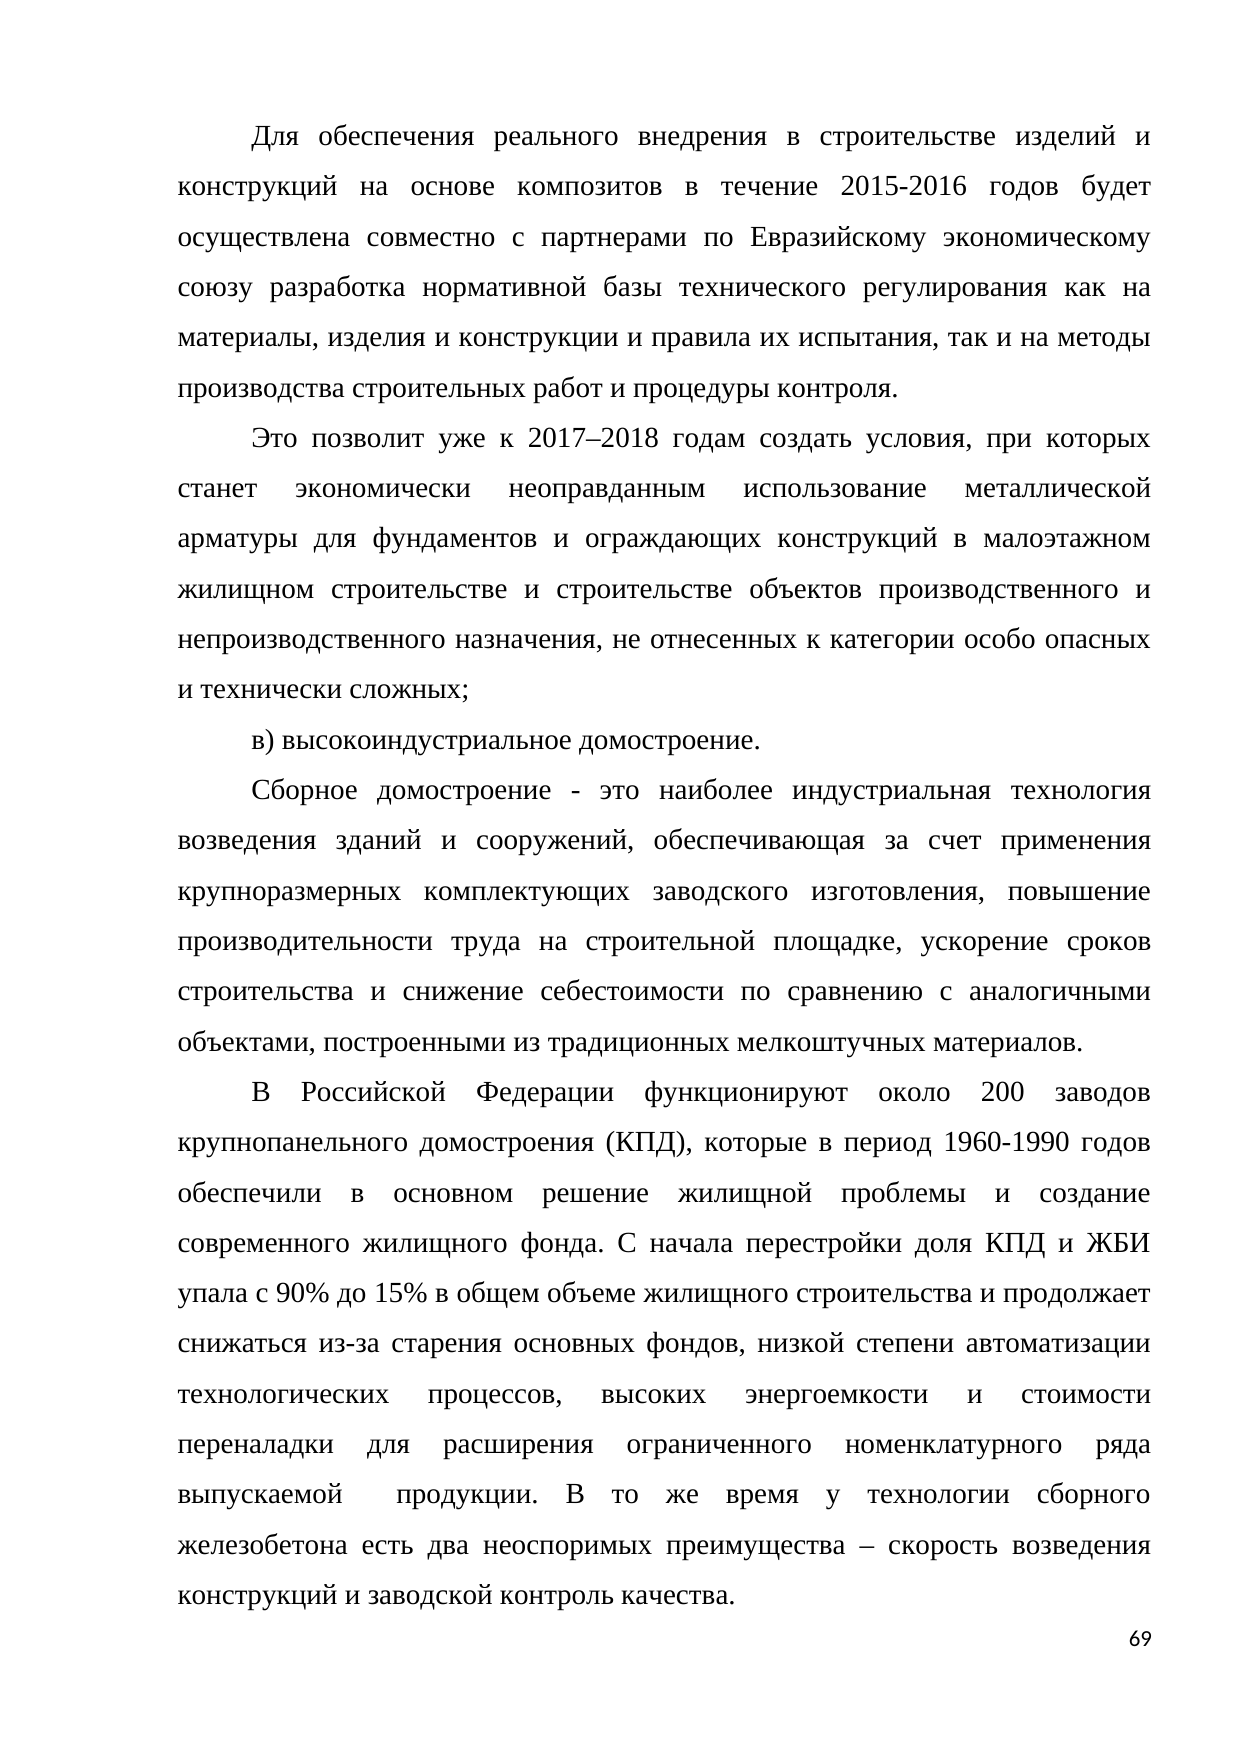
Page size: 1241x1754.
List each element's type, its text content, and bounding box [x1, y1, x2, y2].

text В Российской Федерации функционируют около 200 заводов крупнопанельного домостроения (КПД), которые в период 1960-1990 годов обеспечили в основном решение жилищной проблемы и создание современного жилищного фонда. С начала перестройки доля КПД и ЖБИ упала с 90% до 15% в общем объеме жилищного строительства и продолжает снижаться из-за старения основных фондов, низкой степени автоматизации технологических процессов, высоких энергоемкости и стоимости переналадки для расширения ограниченного номенклатурного ряда выпускаемой продукции. В то же время у технологии сборного железобетона есть два неоспоримых преимущества – скорость возведения конструкций и заводской контроль качества. [177, 1074, 1152, 1611]
text в) высокоиндустриальное домостроение. [177, 722, 1152, 755]
text Для обеспечения реального внедрения в строительстве изделий и конструкций на основе композитов в течение 2015-2016 годов будет осуществлена совместно с партнерами по Евразийскому экономическому союзу разработка нормативной базы технического регулирования как на материалы, изделия и конструкции и правила их испытания, так и на методы производства строительных работ и процедуры контроля. [177, 118, 1152, 403]
text Это позволит уже к 2017–2018 годам создать условия, при которых станет экономически неоправданным использование металлической арматуры для фундаментов и ограждающих конструкций в малоэтажном жилищном строительстве и строительстве объектов производственного и непроизводственного назначения, не отнесенных к категории особо опасных и технически сложных; [177, 420, 1152, 705]
text Сборное домостроение - это наиболее индустриальная технология возведения зданий и сооружений, обеспечивающая за счет применения крупноразмерных комплектующих заводского изготовления, повышение производительности труда на строительной площадке, ускорение сроков строительства и снижение себестоимости по сравнению с аналогичными объектами, построенными из традиционных мелкоштучных материалов. [177, 772, 1152, 1057]
